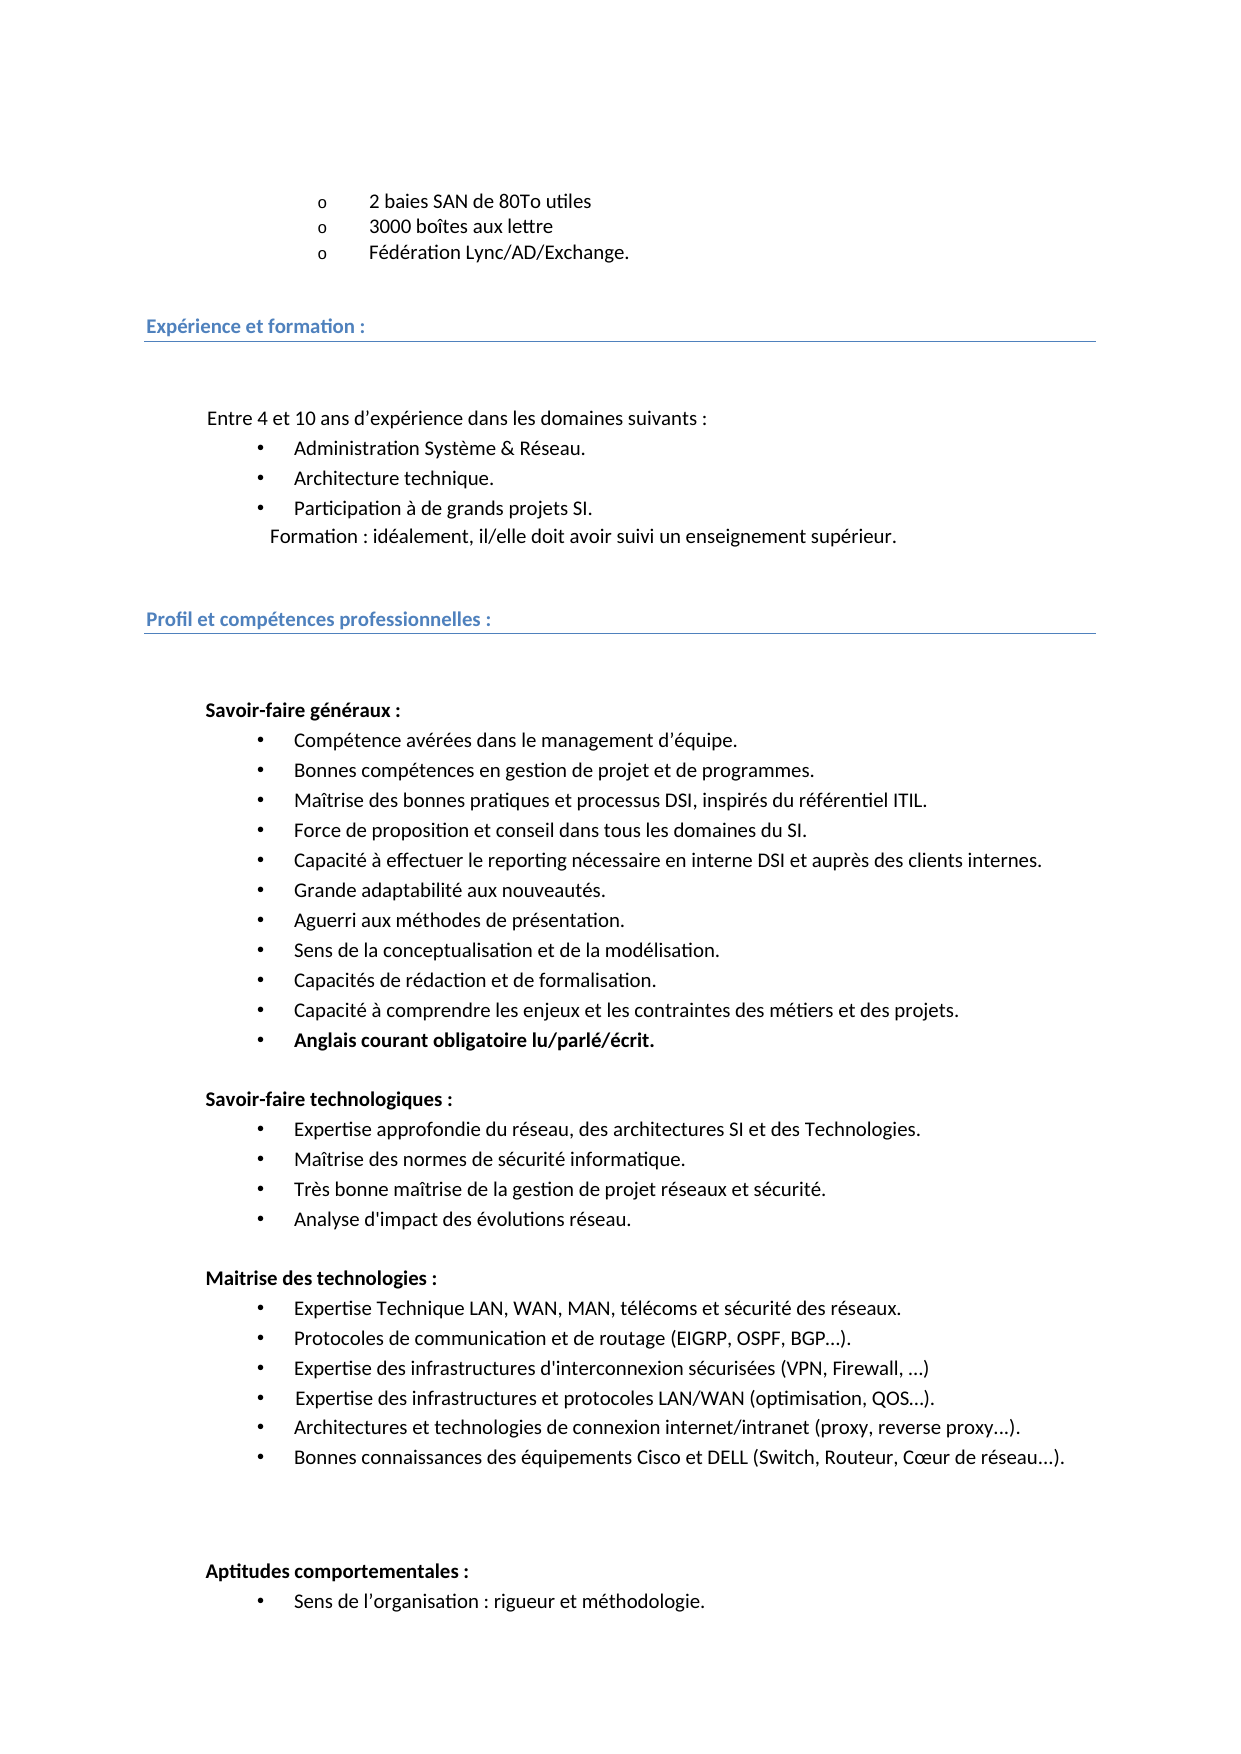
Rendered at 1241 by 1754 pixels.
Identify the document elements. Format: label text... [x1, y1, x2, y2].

text Profil et compétences professionnelles : [146, 606, 1115, 631]
list Expertise Technique LAN, WAN, MAN, télécoms et sécurité des réseaux. [256, 1294, 1093, 1320]
list Aguerri aux méthodes de présentation. [256, 906, 1093, 932]
list Administration Système & Réseau. [256, 433, 1093, 460]
list Expertise des infrastructures d'interconnexion sécurisées (VPN, Firewall, …) [256, 1354, 1093, 1380]
list Capacités de rédaction et de formalisation. [256, 966, 1093, 992]
list Protocoles de communication et de routage (EIGRP, OSPF, BGP…). [256, 1324, 1093, 1350]
list 3000 boîtes aux lettre [317, 213, 729, 239]
list Sens de l’organisation : rigueur et méthodologie. [256, 1587, 1093, 1614]
list Anglais courant obligatoire lu/parlé/écrit. [256, 1026, 1093, 1052]
text Savoir-faire généraux : [205, 697, 1115, 722]
list Architectures et technologies de connexion internet/intranet (proxy, reverse proxy...). [256, 1413, 1093, 1440]
text Maitrise des technologies : [205, 1265, 1115, 1290]
list Grande adaptabilité aux nouveautés. [256, 876, 1093, 902]
list Force de proposition et conseil dans tous les domaines du SI. [256, 816, 1093, 842]
list Expertise approfondie du réseau, des architectures SI et des Technologies. [256, 1115, 1093, 1141]
list Maîtrise des bonnes pratiques et processus DSI, inspirés du référentiel ITIL. [256, 786, 1093, 812]
list Architecture technique. [256, 463, 1093, 490]
text Aptitudes comportementales : [205, 1559, 1115, 1584]
list Participation à de grands projets SI. [256, 493, 1093, 520]
list Capacité à effectuer le reporting nécessaire en interne DSI et auprès des clients internes. [256, 846, 1093, 872]
text Formation : idéalement, il/elle doit avoir suivi un enseignement supérieur. [148, 523, 898, 549]
list Capacité à comprendre les enjeux et les contraintes des métiers et des projets. [256, 996, 1093, 1022]
text Savoir-faire technologiques : [205, 1086, 1115, 1111]
list Bonnes compétences en gestion de projet et de programmes. [256, 756, 1093, 782]
list Compétence avérées dans le management d’équipe. [256, 726, 1093, 752]
list Bonnes connaissances des équipements Cisco et DELL (Switch, Routeur, Cœur de réseau...). [256, 1443, 1093, 1470]
list 2 baies SAN de 80To utiles [317, 188, 729, 213]
list Analyse d'impact des évolutions réseau. [256, 1205, 1093, 1231]
list Maîtrise des normes de sécurité informatique. [256, 1145, 1093, 1171]
text Expérience et formation : [146, 313, 1115, 339]
list Expertise des infrastructures et protocoles LAN/WAN (optimisation, QOS…). [256, 1383, 1093, 1410]
list Sens de la conceptualisation et de la modélisation. [256, 936, 1093, 962]
list Très bonne maîtrise de la gestion de projet réseaux et sécurité. [256, 1175, 1093, 1201]
list Fédération Lync/AD/Exchange. [317, 239, 729, 264]
text Entre 4 et 10 ans d’expérience dans les domaines suivants : [207, 405, 1093, 430]
